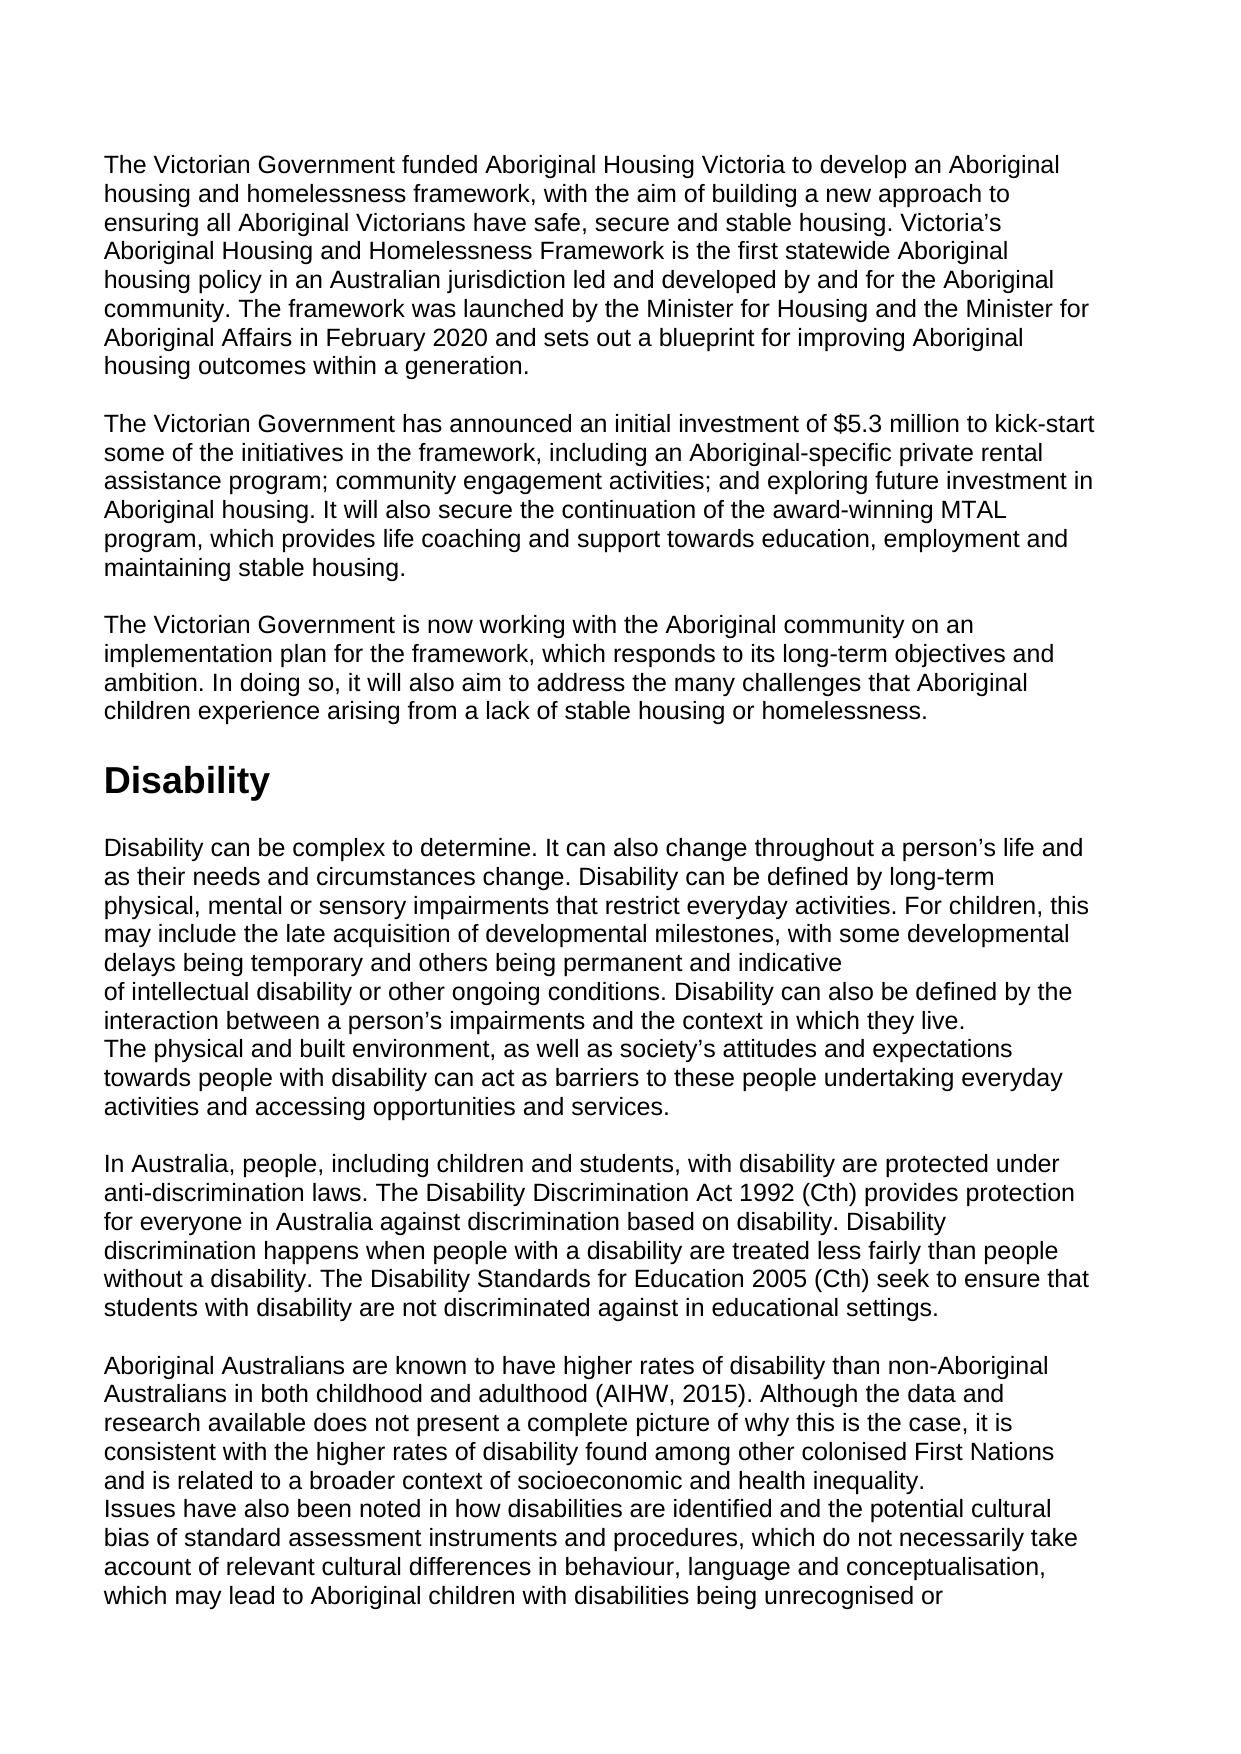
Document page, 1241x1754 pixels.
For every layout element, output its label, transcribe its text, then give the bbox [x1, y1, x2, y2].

text Aboriginal Housing and Homelessness Framework is the first statewide Aboriginal [103, 236, 1101, 265]
text The Victorian Government is now working with the Aboriginal community on an implementation plan for the framework, which responds to its long-term objectives and ambition. In doing so, it will also aim to address the many challenges that Aboriginal children experience arising from a lack of stable housing or homelessness. [103, 610, 1101, 725]
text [103, 1494, 1101, 1609]
subtitle Disability [103, 758, 1101, 801]
text ensuring all Aboriginal Victorians have safe, secure and stable housing. Victoria’s [103, 207, 1101, 236]
text The Victorian Government funded Aboriginal Housing Victoria to develop an Aboriginal housing and homelessness framework, with the aim of building a new approach to [103, 150, 1101, 207]
text of intellectual disability or other ongoing conditions. Disability can also be defined by the interaction between a person’s impairments and the context in which they live. [103, 977, 1101, 1034]
text The Victorian Government has announced an initial investment of $5.3 million to kick-start some of the initiatives in the framework, including an Aboriginal-specific private rental assistance program; community engagement activities; and exploring future investment in Aboriginal housing. It will also secure the continuation of the award-winning MTAL program, which provides life coaching and support towards education, employment and maintaining stable housing. [103, 409, 1101, 581]
text In Australia, people, including children and students, with disability are protected under anti-discrimination laws. The Disability Discrimination Act 1992 (Cth) provides protection for everyone in Australia against discrimination based on disability. Disability discrimination happens when people with a disability are treated less fairly than people without a disability. The Disability Standards for Education 2005 (Cth) seek to ensure that students with disability are not discriminated against in educational settings. [103, 1149, 1101, 1322]
text Aboriginal Australians are known to have higher rates of disability than non-Aboriginal Australians in both childhood and adulthood (AIHW, 2015). Although the data and research available does not present a complete picture of why this is the case, it is consistent with the higher rates of disability found among other colonised First Nations and is related to a broader context of socioeconomic and health inequality. [103, 1351, 1101, 1494]
text housing policy in an Australian jurisdiction led and developed by and for the Aboriginal community. The framework was launched by the Minister for Housing and the Minister for Aboriginal Affairs in February 2020 and sets out a blueprint for improving Aboriginal housing outcomes within a generation. [103, 265, 1101, 380]
text The physical and built environment, as well as society’s attitudes and expectations towards people with disability can act as barriers to these people undertaking everyday activities and accessing opportunities and services. [103, 1034, 1101, 1121]
text Disability can be complex to determine. It can also change throughout a person’s life and as their needs and circumstances change. Disability can be defined by long-term [103, 833, 1101, 891]
text physical, mental or sensory impairments that restrict everyday activities. For children, this may include the late acquisition of developmental milestones, with some developmental delays being temporary and others being permanent and indicative [103, 891, 1101, 977]
